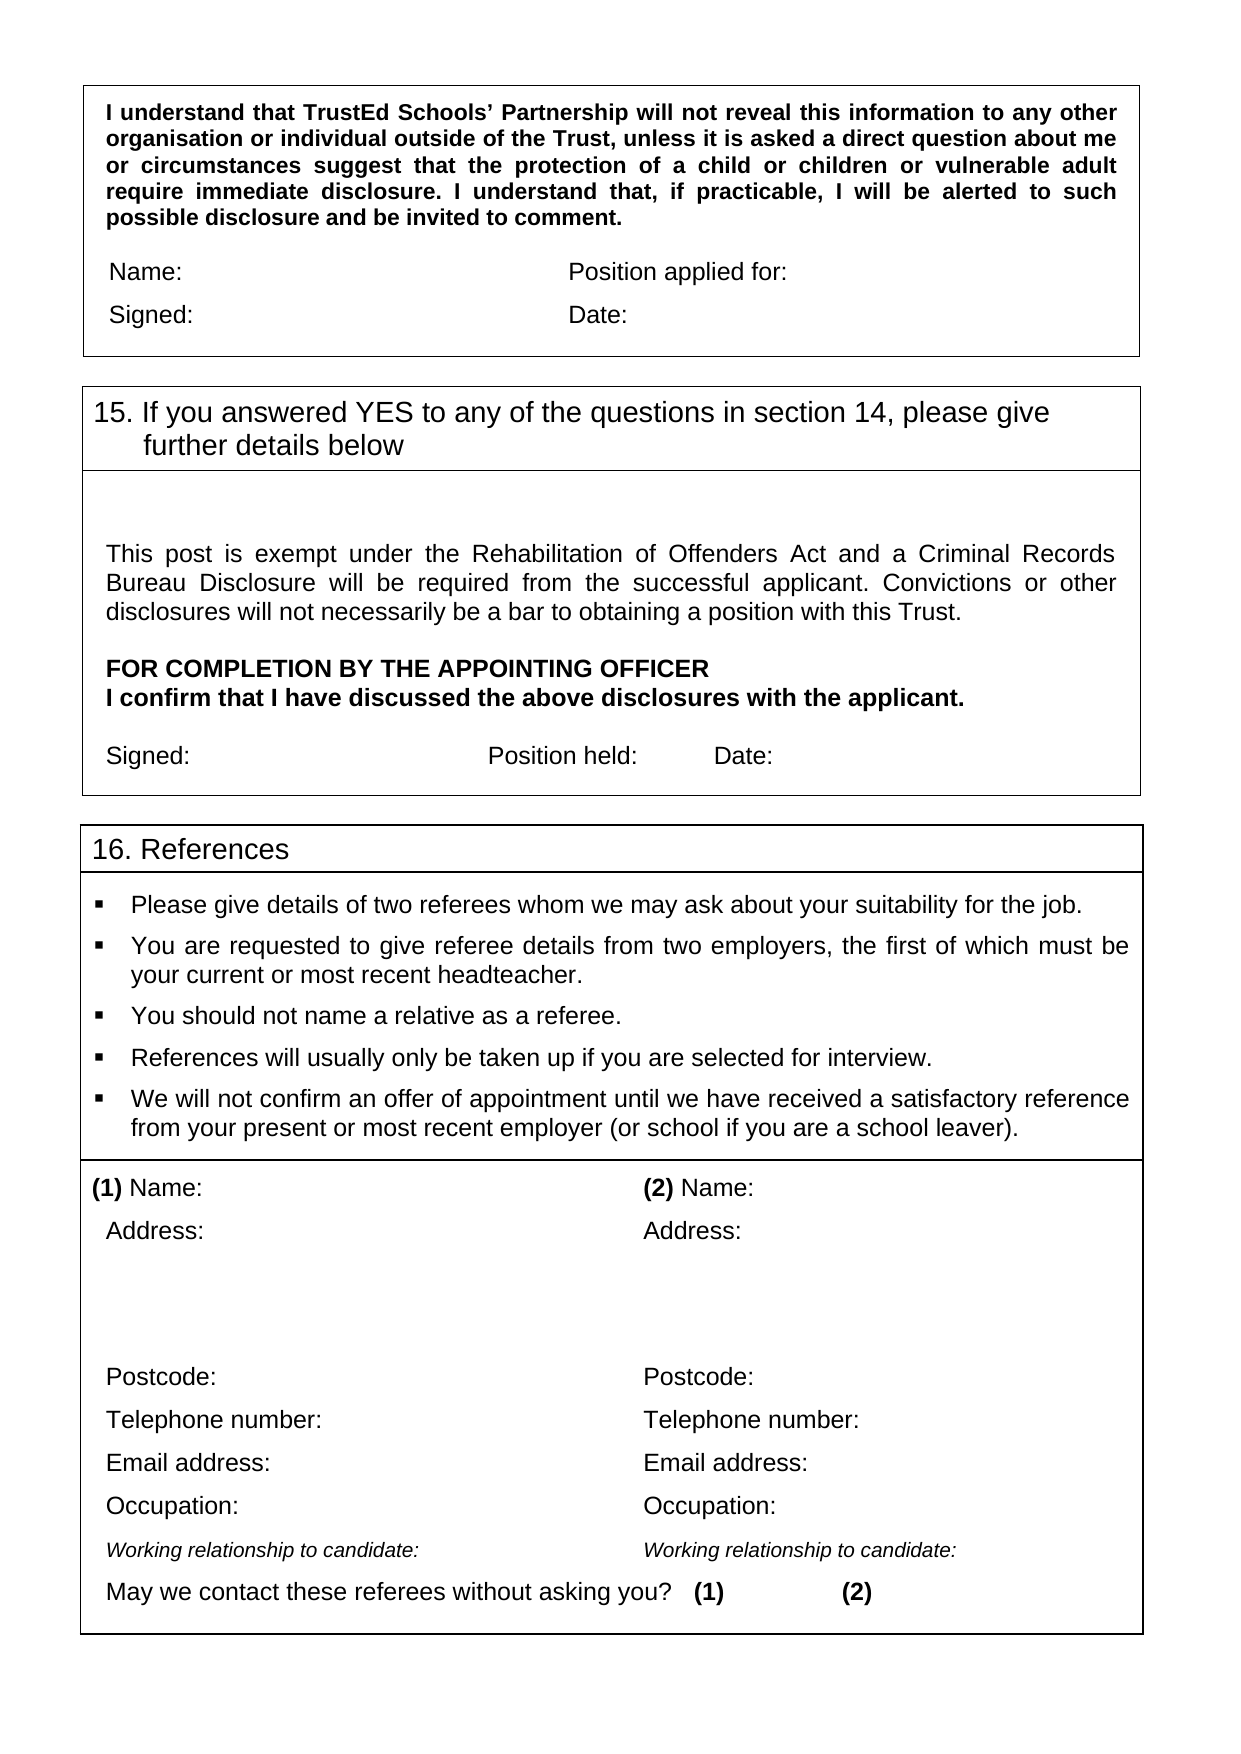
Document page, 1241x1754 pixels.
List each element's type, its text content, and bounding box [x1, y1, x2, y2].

table_header 16. References [81, 826, 1142, 871]
table_cell This post is exempt under the Rehabilitation of Offenders Act and a Criminal Records Bureau Disclosure will be required from the successful applicant. Convictions or other disclosures will not necessarily be a bar to obtaining a position with this Trust. For completion by the appointing officer I confirm that I have discussed the above disclosures with the applicant. Signed: Position held: Date: [83, 471, 1140, 794]
table_cell Please give details of two referees whom we may ask about your suitability for the job. You are requested to give referee details from two employers, the first of which must be your current or most recent headteacher. You should not name a relative as a referee. References will usually only be taken up if you are selected for interview. We will not confirm an offer of appointment until we have received a satisfactory reference from your present or most recent employer (or school if you are a school leaver). [81, 873, 1142, 1159]
table_cell I understand that TrustEd Schools’ Partnership will not reveal this information to any other organisation or individual outside of the Trust, unless it is asked a direct question about me or circumstances suggest that the protection of a child or children or vulnerable adult require immediate disclosure. I understand that, if practicable, I will be alerted to such possible disclosure and be invited to comment. Name: Position applied for: Signed: Date: [84, 86, 1139, 356]
table_header 15. If you answered YES to any of the questions in section 14, please give further details below [83, 387, 1140, 470]
table_cell (1) Name: (2) Name: Address: Address: Postcode: Postcode: Telephone number: Telephone number: Email address: Email address: Occupation: Occupation: Working relationship to candidate: Working relationship to candidate: May we contact these referees without asking you? (1) (2) [81, 1161, 1142, 1633]
